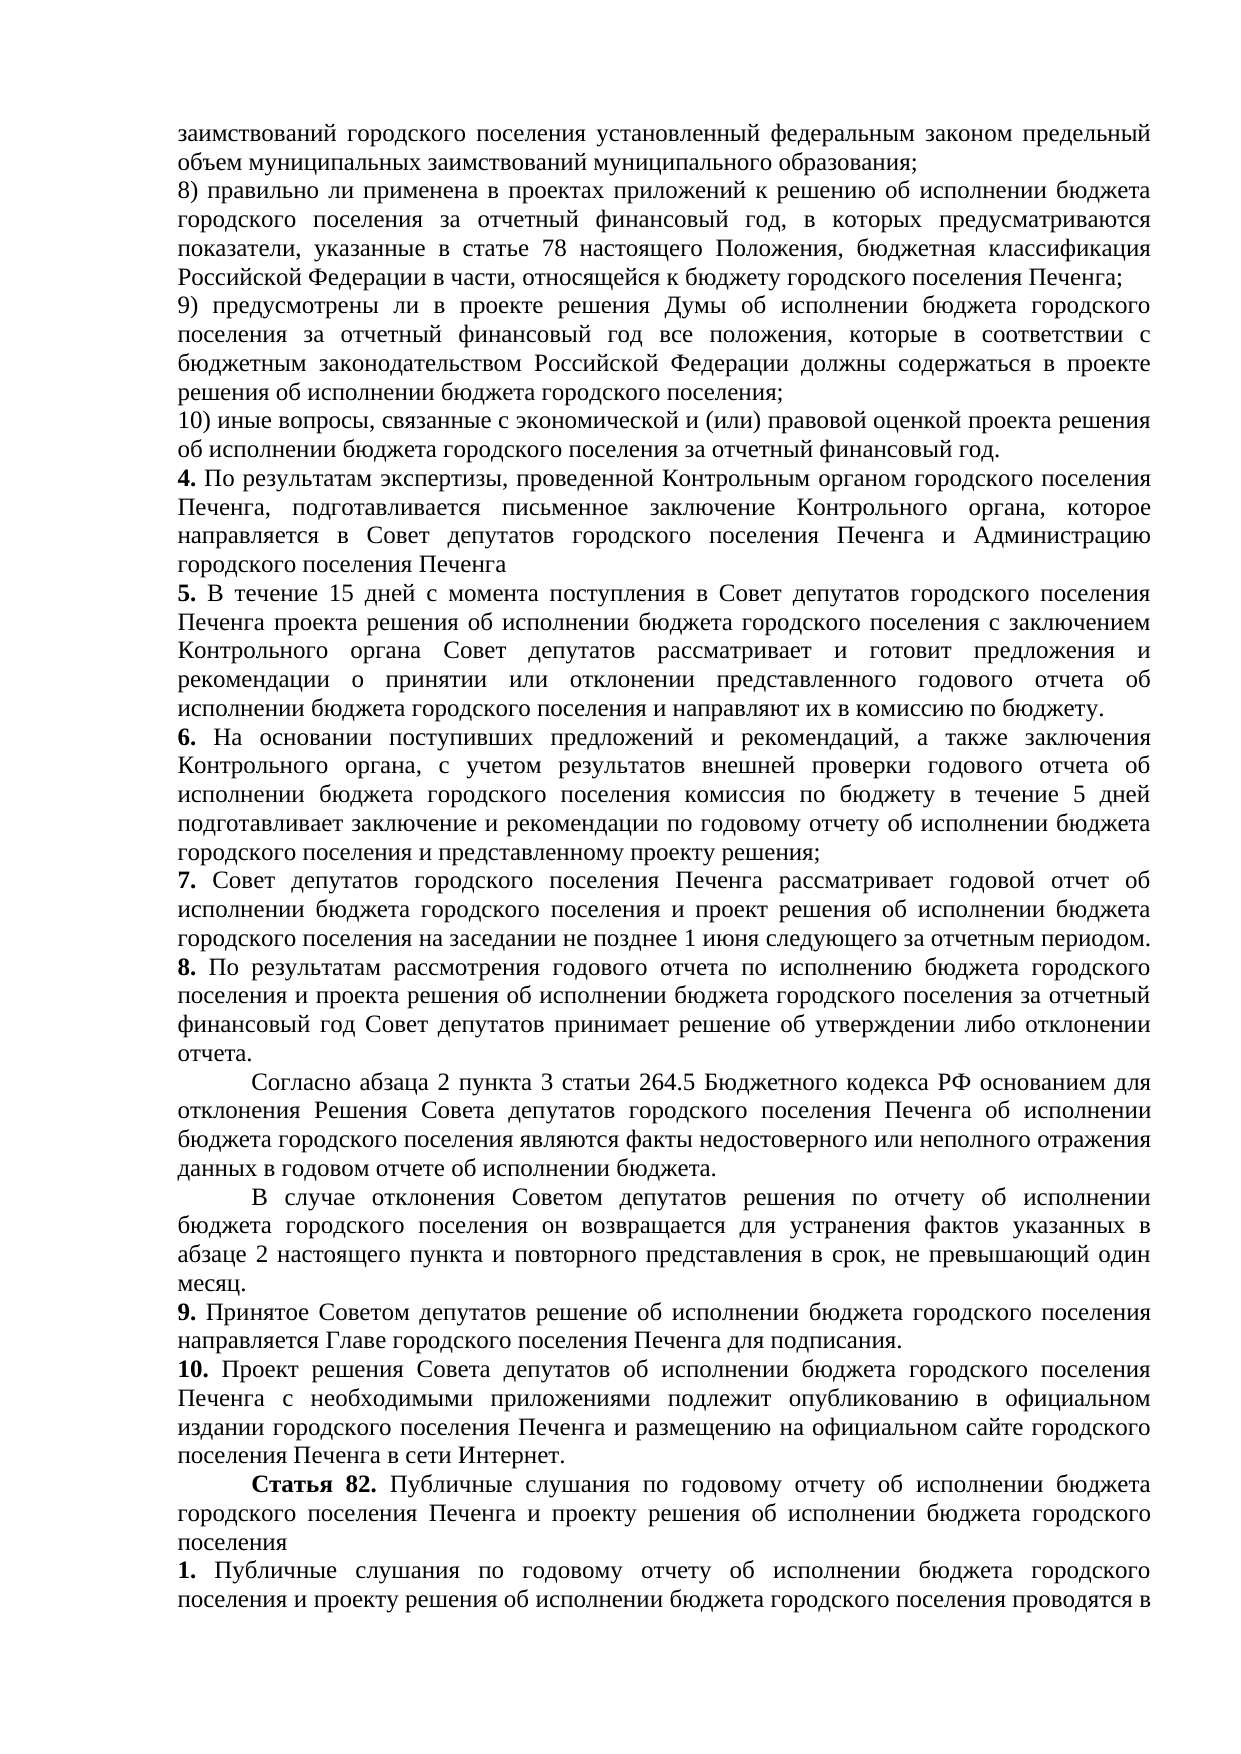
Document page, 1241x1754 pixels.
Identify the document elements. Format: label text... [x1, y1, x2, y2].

text 9. Принятое Советом депутатов решение об исполнении бюджета городского поселения направляется Главе городского поселения Печенга для подписания. [177, 1297, 1152, 1354]
text 4. По результатам экспертизы, проведенной Контрольным органом городского поселения Печенга, подготавливается письменное заключение Контрольного органа, которое направляется в Совет депутатов городского поселения Печенга и Администрацию городского поселения Печенга [177, 463, 1152, 578]
text Статья 82. Публичные слушания по годовому отчету об исполнении бюджета городского поселения Печенга и проекту решения об исполнении бюджета городского поселения [177, 1469, 1152, 1556]
text 10) иные вопросы, связанные с экономической и (или) правовой оценкой проекта решения об исполнении бюджета городского поселения за отчетный финансовый год. [177, 406, 1152, 463]
text Согласно абзаца 2 пункта 3 статьи 264.5 Бюджетного кодекса РФ основанием для отклонения Решения Совета депутатов городского поселения Печенга об исполнении бюджета городского поселения являются факты недостоверного или неполного отражения данных в годовом отчете об исполнении бюджета. [177, 1067, 1152, 1182]
text 8. По результатам рассмотрения годового отчета по исполнению бюджета городского поселения и проекта решения об исполнении бюджета городского поселения за отчетный финансовый год Совет депутатов принимает решение об утверждении либо отклонении отчета. [177, 952, 1152, 1067]
text В случае отклонения Советом депутатов решения по отчету об исполнении бюджета городского поселения он возвращается для устранения фактов указанных в абзаце 2 настоящего пункта и повторного представления в срок, не превышающий один месяц. [177, 1182, 1152, 1297]
text 9) предусмотрены ли в проекте решения Думы об исполнении бюджета городского поселения за отчетный финансовый год все положения, которые в соответствии с бюджетным законодательством Российской Федерации должны содержаться в проекте решения об исполнении бюджета городского поселения; [177, 291, 1152, 406]
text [177, 1556, 1152, 1613]
text 7. Совет депутатов городского поселения Печенга рассматривает годовой отчет об исполнении бюджета городского поселения и проект решения об исполнении бюджета городского поселения на заседании не позднее 1 июня следующего за отчетным периодом. [177, 866, 1152, 952]
text 6. На основании поступивших предложений и рекомендаций, а также заключения Контрольного органа, с учетом результатов внешней проверки годового отчета об исполнении бюджета городского поселения комиссия по бюджету в течение 5 дней подготавливает заключение и рекомендации по годовому отчету об исполнении бюджета городского поселения и представленному проекту решения; [177, 722, 1152, 866]
text 8) правильно ли применена в проектах приложений к решению об исполнении бюджета городского поселения за отчетный финансовый год, в которых предусматриваются показатели, указанные в статье 78 настоящего Положения, бюджетная классификация Российской Федерации в части, относящейся к бюджету городского поселения Печенга; [177, 176, 1152, 291]
text 10. Проект решения Совета депутатов об исполнении бюджета городского поселения Печенга с необходимыми приложениями подлежит опубликованию в официальном издании городского поселения Печенга и размещению на официальном сайте городского поселения Печенга в сети Интернет. [177, 1354, 1152, 1469]
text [177, 118, 1152, 176]
text 5. В течение 15 дней с момента поступления в Совет депутатов городского поселения Печенга проекта решения об исполнении бюджета городского поселения с заключением Контрольного органа Совет депутатов рассматривает и готовит предложения и рекомендации о принятии или отклонении представленного годового отчета об исполнении бюджета городского поселения и направляют их в комиссию по бюджету. [177, 578, 1152, 722]
